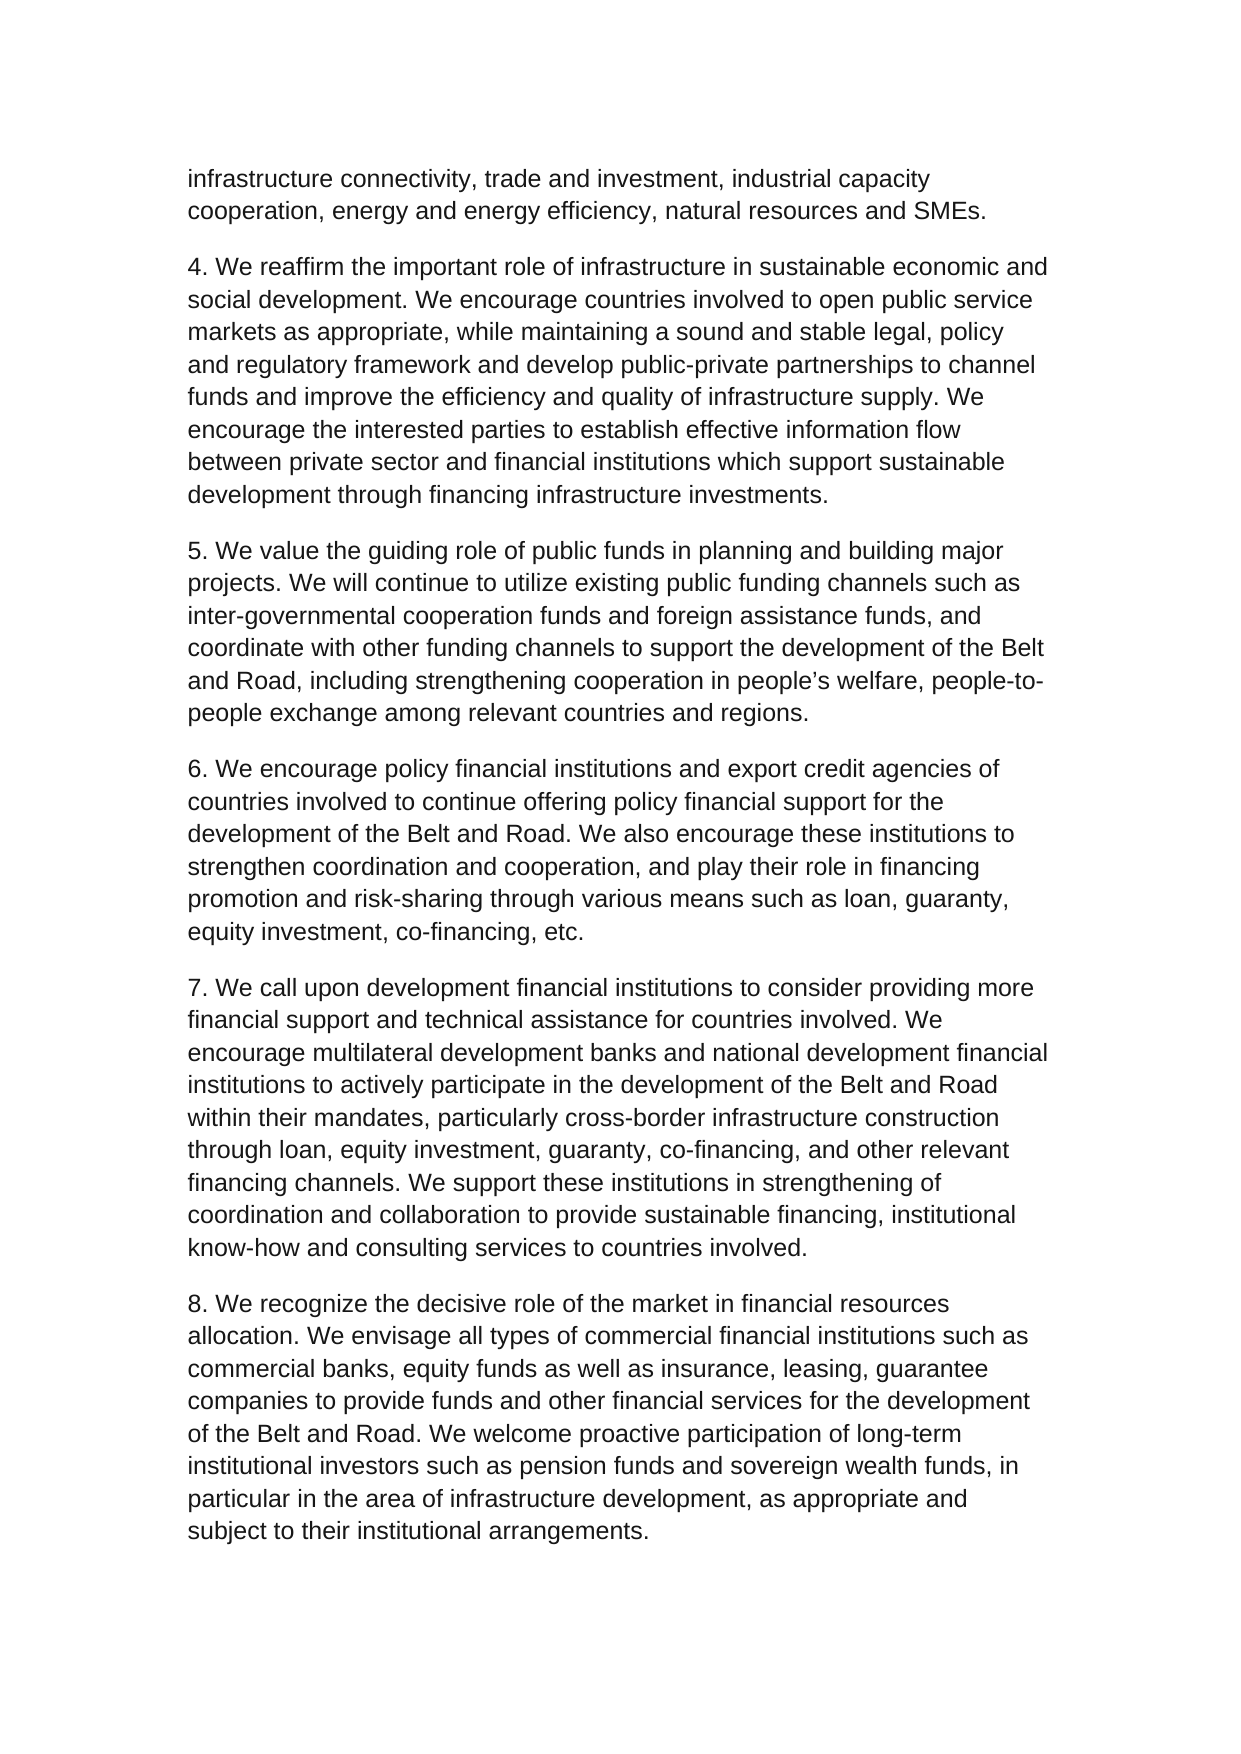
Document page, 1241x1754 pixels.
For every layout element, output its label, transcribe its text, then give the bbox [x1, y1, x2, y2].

text 7. We call upon development financial institutions to consider providing more financial support and technical assistance for countries involved. We encourage multilateral development banks and national development financial institutions to actively participate in the development of the Belt and Road within their mandates, particularly cross-border infrastructure construction through loan, equity investment, guaranty, co-financing, and other relevant financing channels. We support these institutions in strengthening of coordination and collaboration to provide sustainable financing, institutional know-how and consulting services to countries involved. [187, 971, 1053, 1263]
text 8. We recognize the decisive role of the market in financial resources allocation. We envisage all types of commercial financial institutions such as commercial banks, equity funds as well as insurance, leasing, guarantee companies to provide funds and other financial services for the development of the Belt and Road. We welcome proactive participation of long-term institutional investors such as pension funds and sovereign wealth funds, in particular in the area of infrastructure development, as appropriate and subject to their institutional arrangements. [187, 1287, 1053, 1547]
text 4. We reaffirm the important role of infrastructure in sustainable economic and social development. We encourage countries involved to open public service markets as appropriate, while maintaining a sound and stable legal, policy and regulatory framework and develop public-private partnerships to channel funds and improve the efficiency and quality of infrastructure supply. We encourage the interested parties to establish effective information flow between private sector and financial institutions which support sustainable development through financing infrastructure investments. [187, 250, 1053, 510]
text 5. We value the guiding role of public funds in planning and building major projects. We will continue to utilize existing public funding channels such as inter-governmental cooperation funds and foreign assistance funds, and coordinate with other funding channels to support the development of the Belt and Road, including strengthening cooperation in people’s welfare, people-to-people exchange among relevant countries and regions. [187, 534, 1053, 729]
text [187, 162, 1053, 227]
text 6. We encourage policy financial institutions and export credit agencies of countries involved to continue offering policy financial support for the development of the Belt and Road. We also encourage these institutions to strengthen coordination and cooperation, and play their role in financing promotion and risk-sharing through various means such as loan, guaranty, equity investment, co-financing, etc. [187, 752, 1053, 947]
